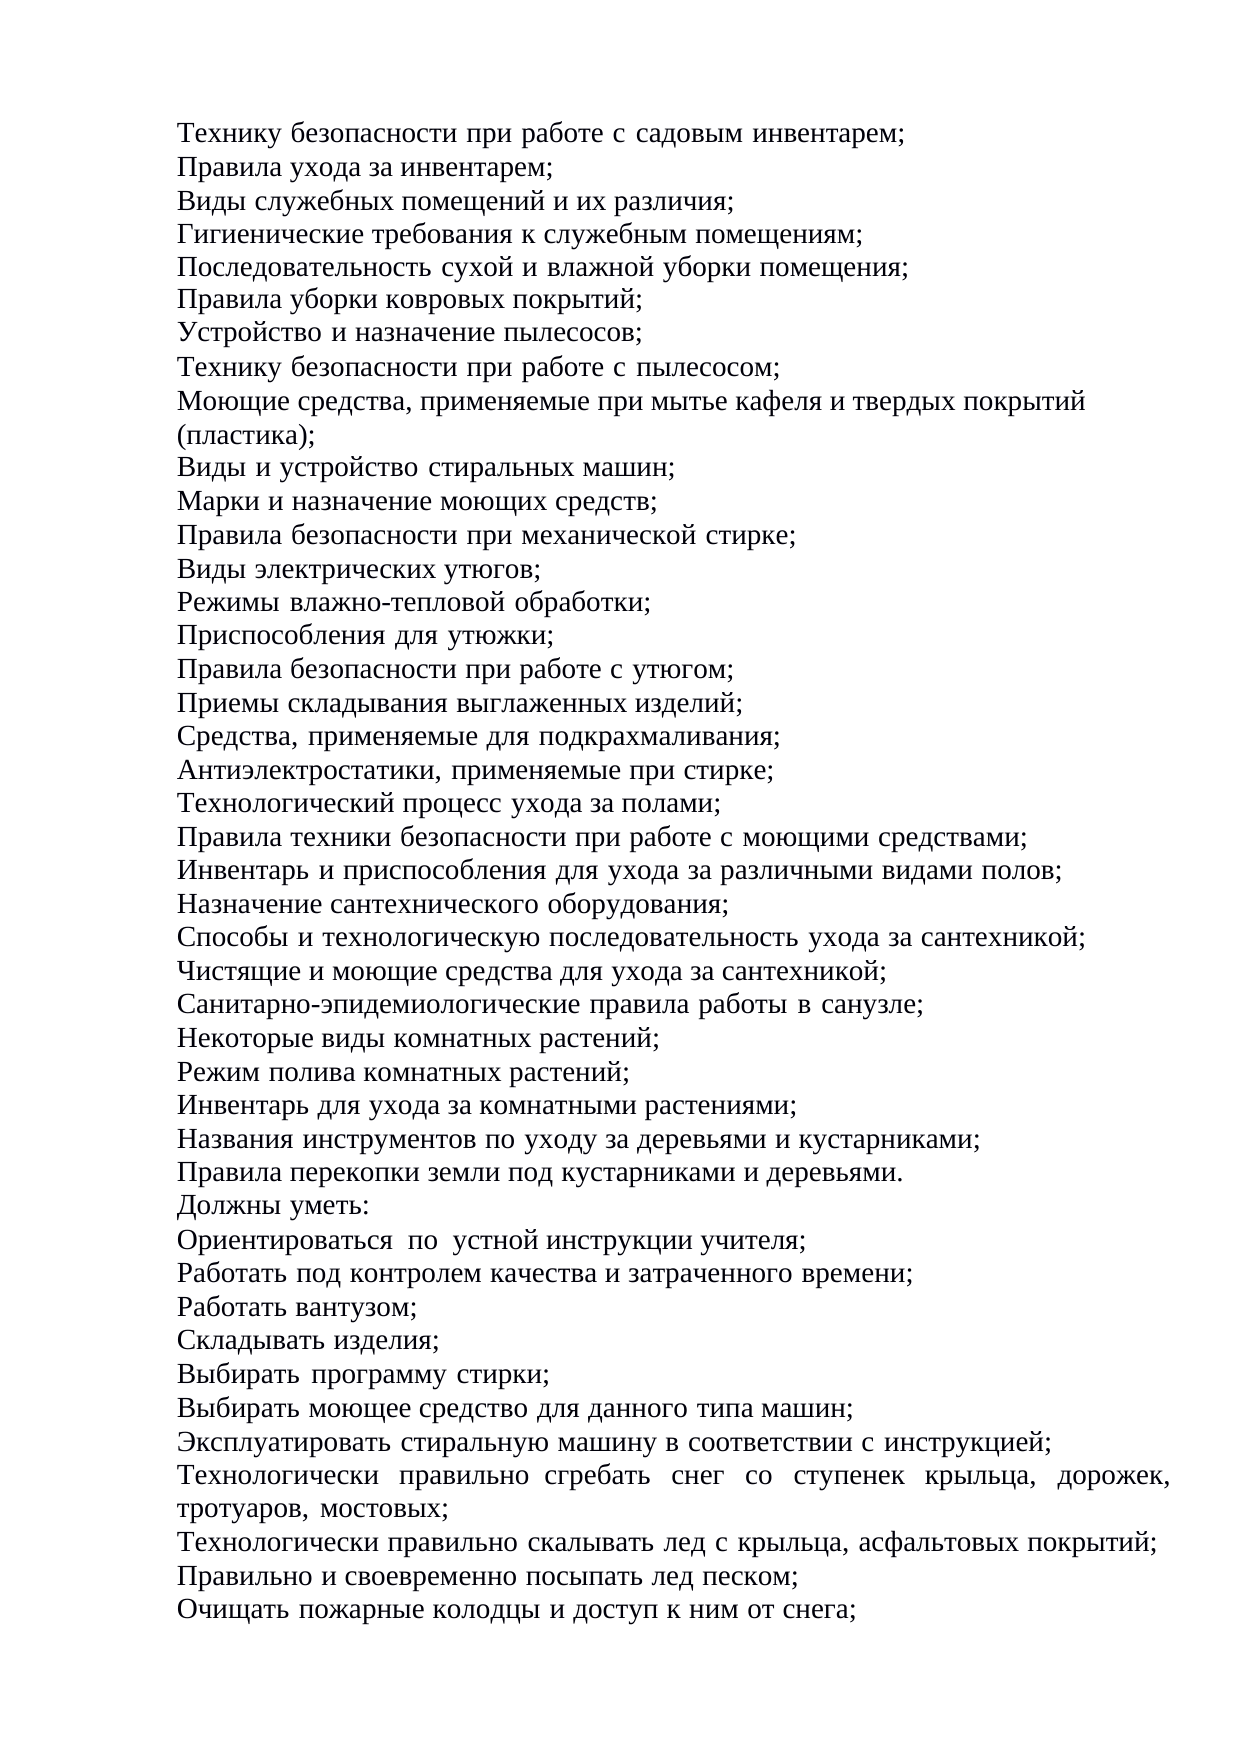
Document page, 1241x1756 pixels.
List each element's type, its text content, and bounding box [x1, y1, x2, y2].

text Складывать изделия; Выбирать программу стирки; [177, 1322, 552, 1390]
text Приспособления для утюжки; [177, 618, 1196, 651]
text Правила безопасности при работе с утюгом; Приемы складывания выглаженных изделий; Средства, применяемые для подкрахмаливания; Антиэлектростатики, применяемые при стирке; Технологический процесс ухода за полами; [177, 651, 798, 819]
text Способы и технологическую последовательность ухода за сантехникой; Чистящие и моющие средства для ухода за сантехникой; [177, 920, 1196, 986]
text Технику безопасности при работе с пылесосом; [177, 349, 1196, 383]
text Моющие средства, применяемые при мытье кафеля и твердых покрытий (пластика); [177, 383, 1196, 451]
text Правила безопасности при механической стирке; Виды электрических утюгов; [177, 517, 838, 585]
text Инвентарь для ухода за комнатными растениями; [177, 1088, 1196, 1121]
text Технологически правильно сгребать снег со ступенек крыльца, дорожек, [177, 1459, 1196, 1491]
text Технику безопасности при работе с садовым инвентарем; Правила ухода за инвентарем; [177, 117, 974, 182]
text Технологически правильно скалывать лед с крыльца, асфальтовых покрытий; Правильно и своевременно посыпать лед песком; [177, 1524, 1196, 1592]
text Правила техники безопасности при работе с моющими средствами; Инвентарь и приспособления для ухода за различными видами полов; Назначение сантехнического оборудования; [177, 819, 1158, 919]
text тротуаров, мостовых; [177, 1491, 1196, 1524]
text Режимы влажно-тепловой обработки; [177, 586, 1196, 617]
text Марки и назначение моющих средств; [177, 484, 1196, 517]
text Очищать пожарные колодцы и доступ к ним от снега; [177, 1593, 1196, 1624]
text Должны уметь: [177, 1188, 1196, 1221]
text Виды и устройство стиральных машин; [177, 452, 1196, 483]
text Выбирать моющее средство для данного типа машин; Эксплуатировать стиральную машину в соответствии с инструкцией; [177, 1390, 1064, 1458]
text Названия инструментов по уходу за деревьями и кустарниками; Правила перекопки земли под кустарниками и деревьями. [177, 1122, 1064, 1188]
text Виды служебных помещений и их различия; Гигиенические требования к служебным помещениям; Последовательность сухой и влажной уборки помещения; Правила уборки ковровых покрытий; [177, 184, 916, 315]
text Режим полива комнатных растений; [177, 1054, 1196, 1088]
text Ориентироваться по устной инструкции учителя; Работать под контролем качества и затраченного времени; Работать вантузом; [177, 1222, 916, 1322]
text Устройство и назначение пылесосов; [177, 315, 1196, 348]
text Санитарно-эпидемиологические правила работы в санузле; Некоторые виды комнатных растений; [177, 988, 974, 1053]
